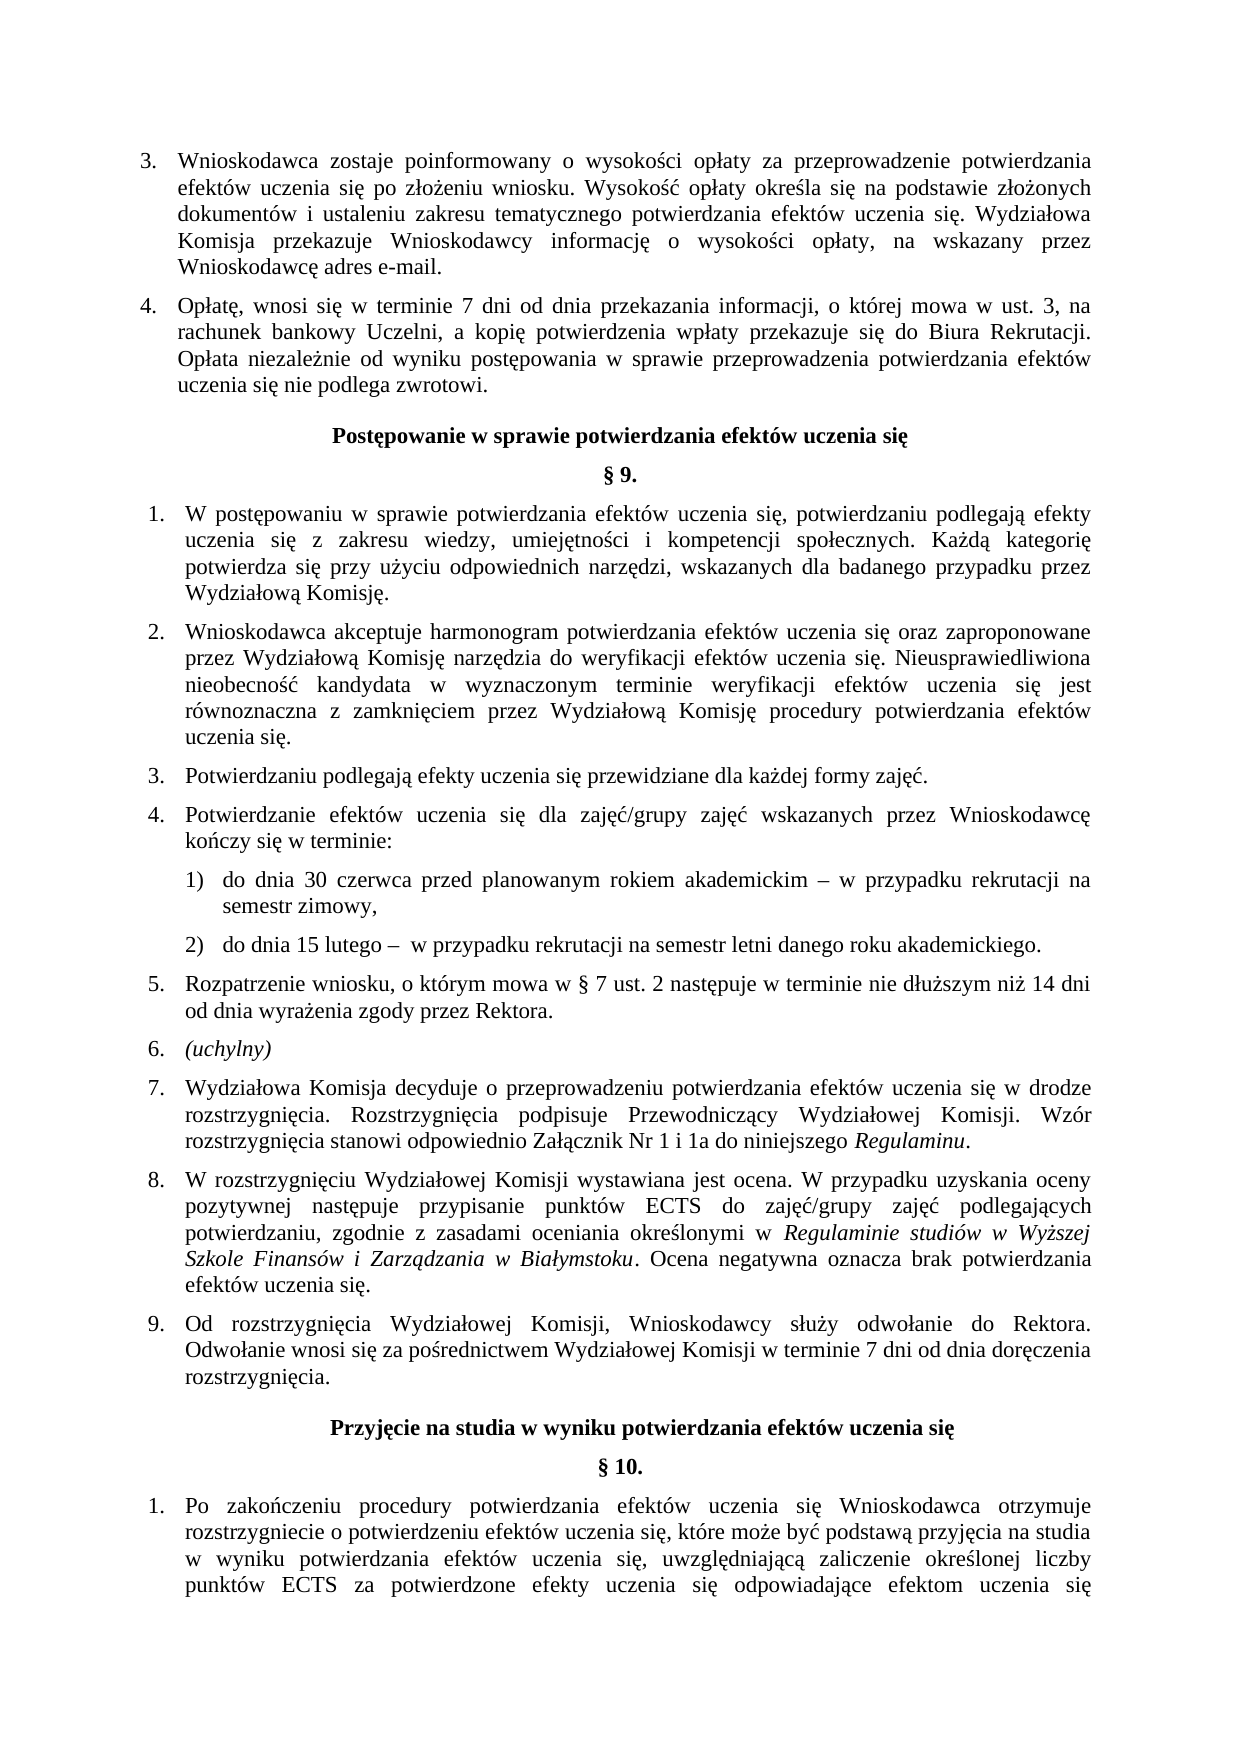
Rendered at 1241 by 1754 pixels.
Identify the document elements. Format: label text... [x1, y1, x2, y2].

text § 10. [148, 1453, 1093, 1479]
list Rozpatrzenie wniosku, o którym mowa w § 7 ust. 2 następuje w terminie nie dłuższym niż 14 dni od dnia wyrażenia zgody przez Rektora. [148, 970, 1093, 1023]
text Postępowanie w sprawie potwierdzania efektów uczenia się [148, 422, 1093, 449]
text Przyjęcie na studia w wyniku potwierdzania efektów uczenia się [192, 1414, 1093, 1441]
list Opłatę, wnosi się w terminie 7 dni od dnia przekazania informacji, o której mowa w ust. 3, na rachunek bankowy Uczelni, a kopię potwierdzenia wpłaty przekazuje się do Biura Rekrutacji. Opłata niezależnie od wyniku postępowania w sprawie przeprowadzenia potwierdzania efektów uczenia się nie podlega zwrotowi. [140, 292, 1093, 397]
list W postępowaniu w sprawie potwierdzania efektów uczenia się, potwierdzaniu podlegają efekty uczenia się z zakresu wiedzy, umiejętności i kompetencji społecznych. Każdą kategorię potwierdza się przy użyciu odpowiednich narzędzi, wskazanych dla badanego przypadku przez Wydziałową Komisję. [148, 500, 1093, 605]
list Wydziałowa Komisja decyduje o przeprowadzeniu potwierdzania efektów uczenia się w drodze rozstrzygnięcia. Rozstrzygnięcia podpisuje Przewodniczący Wydziałowej Komisji. Wzór rozstrzygnięcia stanowi odpowiednio Załącznik Nr 1 i 1a do niniejszego Regulaminu. [148, 1074, 1093, 1153]
list W rozstrzygnięciu Wydziałowej Komisji wystawiana jest ocena. W przypadku uzyskania oceny pozytywnej następuje przypisanie punktów ECTS do zajęć/grupy zajęć podlegających potwierdzaniu, zgodnie z zasadami oceniania określonymi w Regulaminie studiów w Wyższej Szkole Finansów i Zarządzania w Białymstoku. Ocena negatywna oznacza brak potwierdzania efektów uczenia się. [148, 1166, 1093, 1298]
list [148, 1492, 1093, 1597]
list Potwierdzaniu podlegają efekty uczenia się przewidziane dla każdej formy zajęć. [148, 762, 1093, 788]
list Potwierdzanie efektów uczenia się dla zajęć/grupy zajęć wskazanych przez Wnioskodawcę kończy się w terminie: [148, 801, 1093, 854]
list Od rozstrzygnięcia Wydziałowej Komisji, Wnioskodawcy służy odwołanie do Rektora. Odwołanie wnosi się za pośrednictwem Wydziałowej Komisji w terminie 7 dni od dnia doręczenia rozstrzygnięcia. [148, 1310, 1093, 1389]
list Wnioskodawca akceptuje harmonogram potwierdzania efektów uczenia się oraz zaproponowane przez Wydziałową Komisję narzędzia do weryfikacji efektów uczenia się. Nieusprawiedliwiona nieobecność kandydata w wyznaczonym terminie weryfikacji efektów uczenia się jest równoznaczna z zamknięciem przez Wydziałową Komisję procedury potwierdzania efektów uczenia się. [148, 618, 1093, 750]
list do dnia 15 lutego – w przypadku rekrutacji na semestr letni danego roku akademickiego. [185, 931, 1093, 958]
text § 9. [148, 461, 1093, 487]
list (uchylny) [148, 1036, 1093, 1062]
list Wnioskodawca zostaje poinformowany o wysokości opłaty za przeprowadzenie potwierdzania efektów uczenia się po złożeniu wniosku. Wysokość opłaty określa się na podstawie złożonych dokumentów i ustaleniu zakresu tematycznego potwierdzania efektów uczenia się. Wydziałowa Komisja przekazuje Wnioskodawcy informację o wysokości opłaty, na wskazany przez Wnioskodawcę adres e-mail. [140, 148, 1093, 279]
list do dnia 30 czerwca przed planowanym rokiem akademickim – w przypadku rekrutacji na semestr zimowy, [185, 866, 1093, 919]
